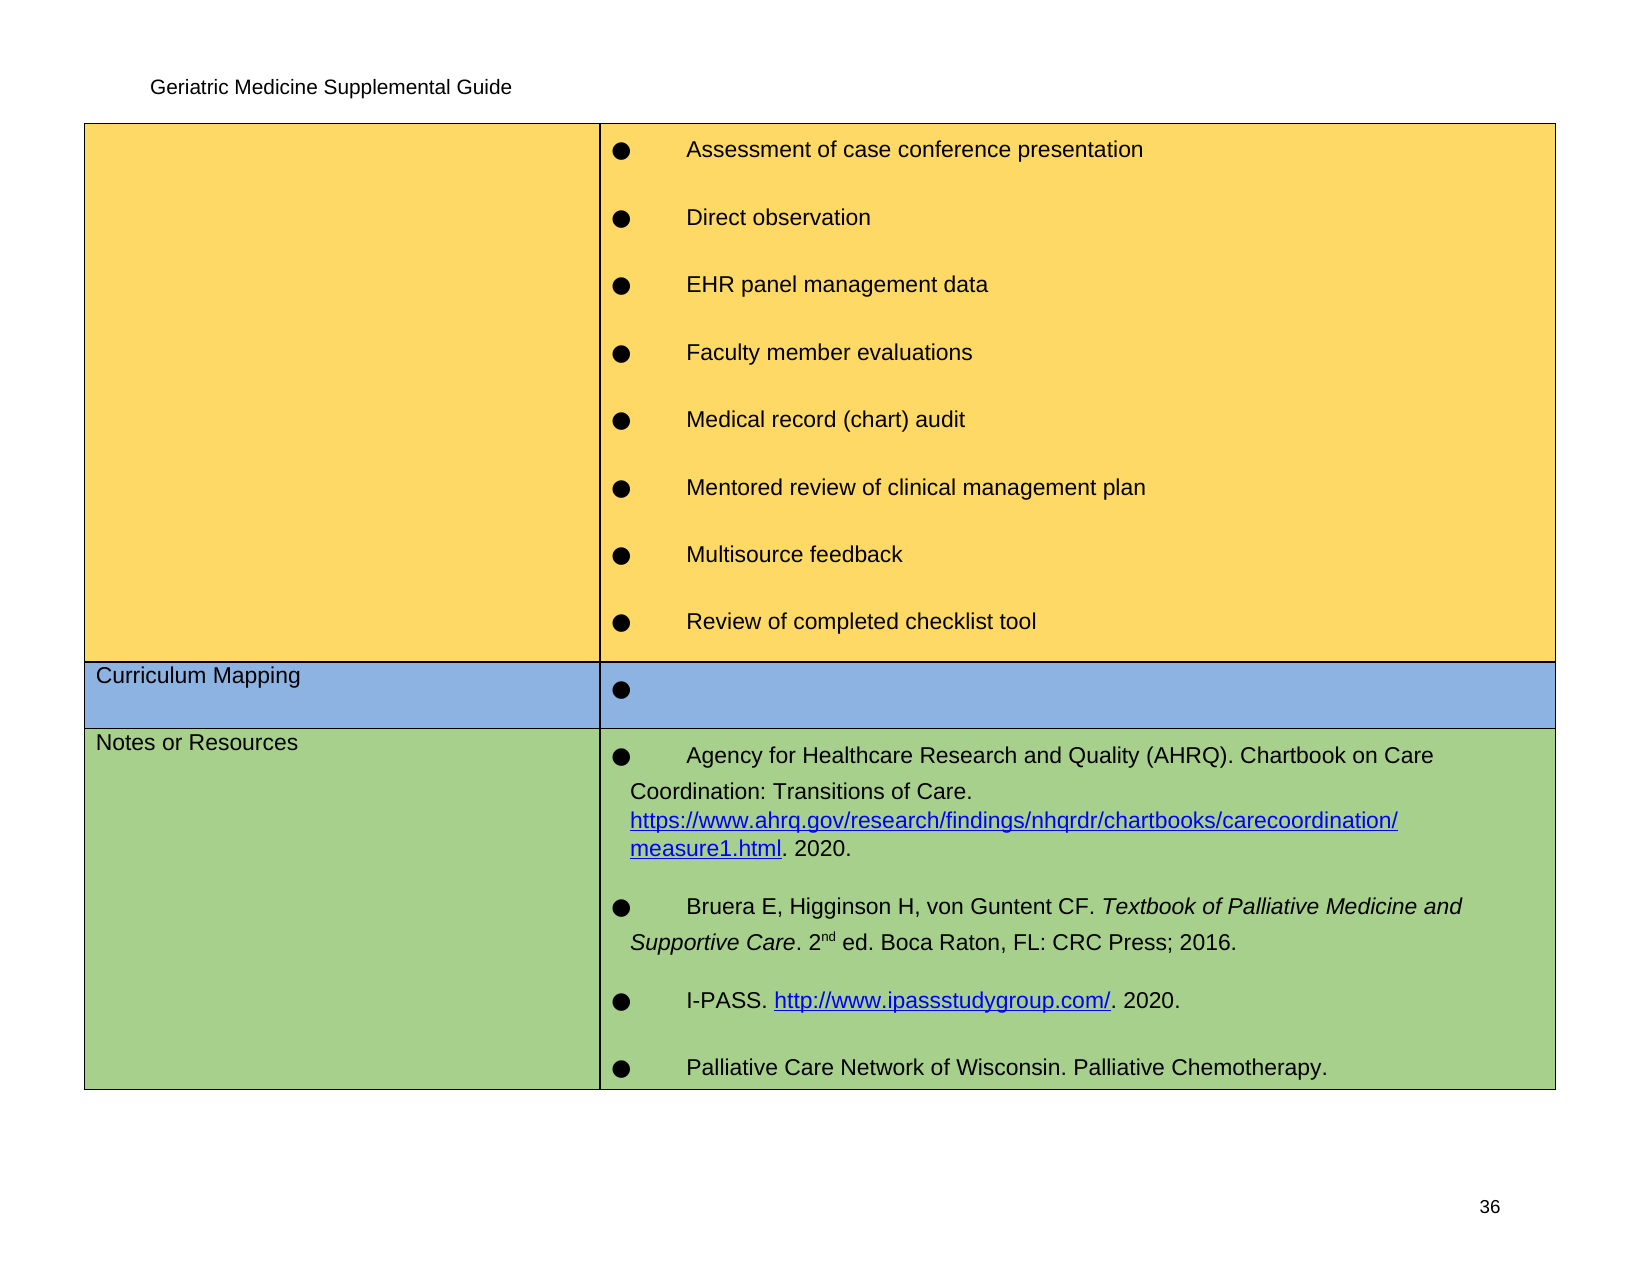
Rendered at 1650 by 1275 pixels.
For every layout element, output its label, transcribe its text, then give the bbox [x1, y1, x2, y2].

table_cell Notes or Resources [85, 729, 599, 1089]
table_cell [85, 124, 599, 661]
table_cell Curriculum Mapping [85, 663, 599, 728]
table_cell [601, 124, 1555, 661]
table_cell [601, 663, 1555, 728]
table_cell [601, 729, 1555, 1089]
